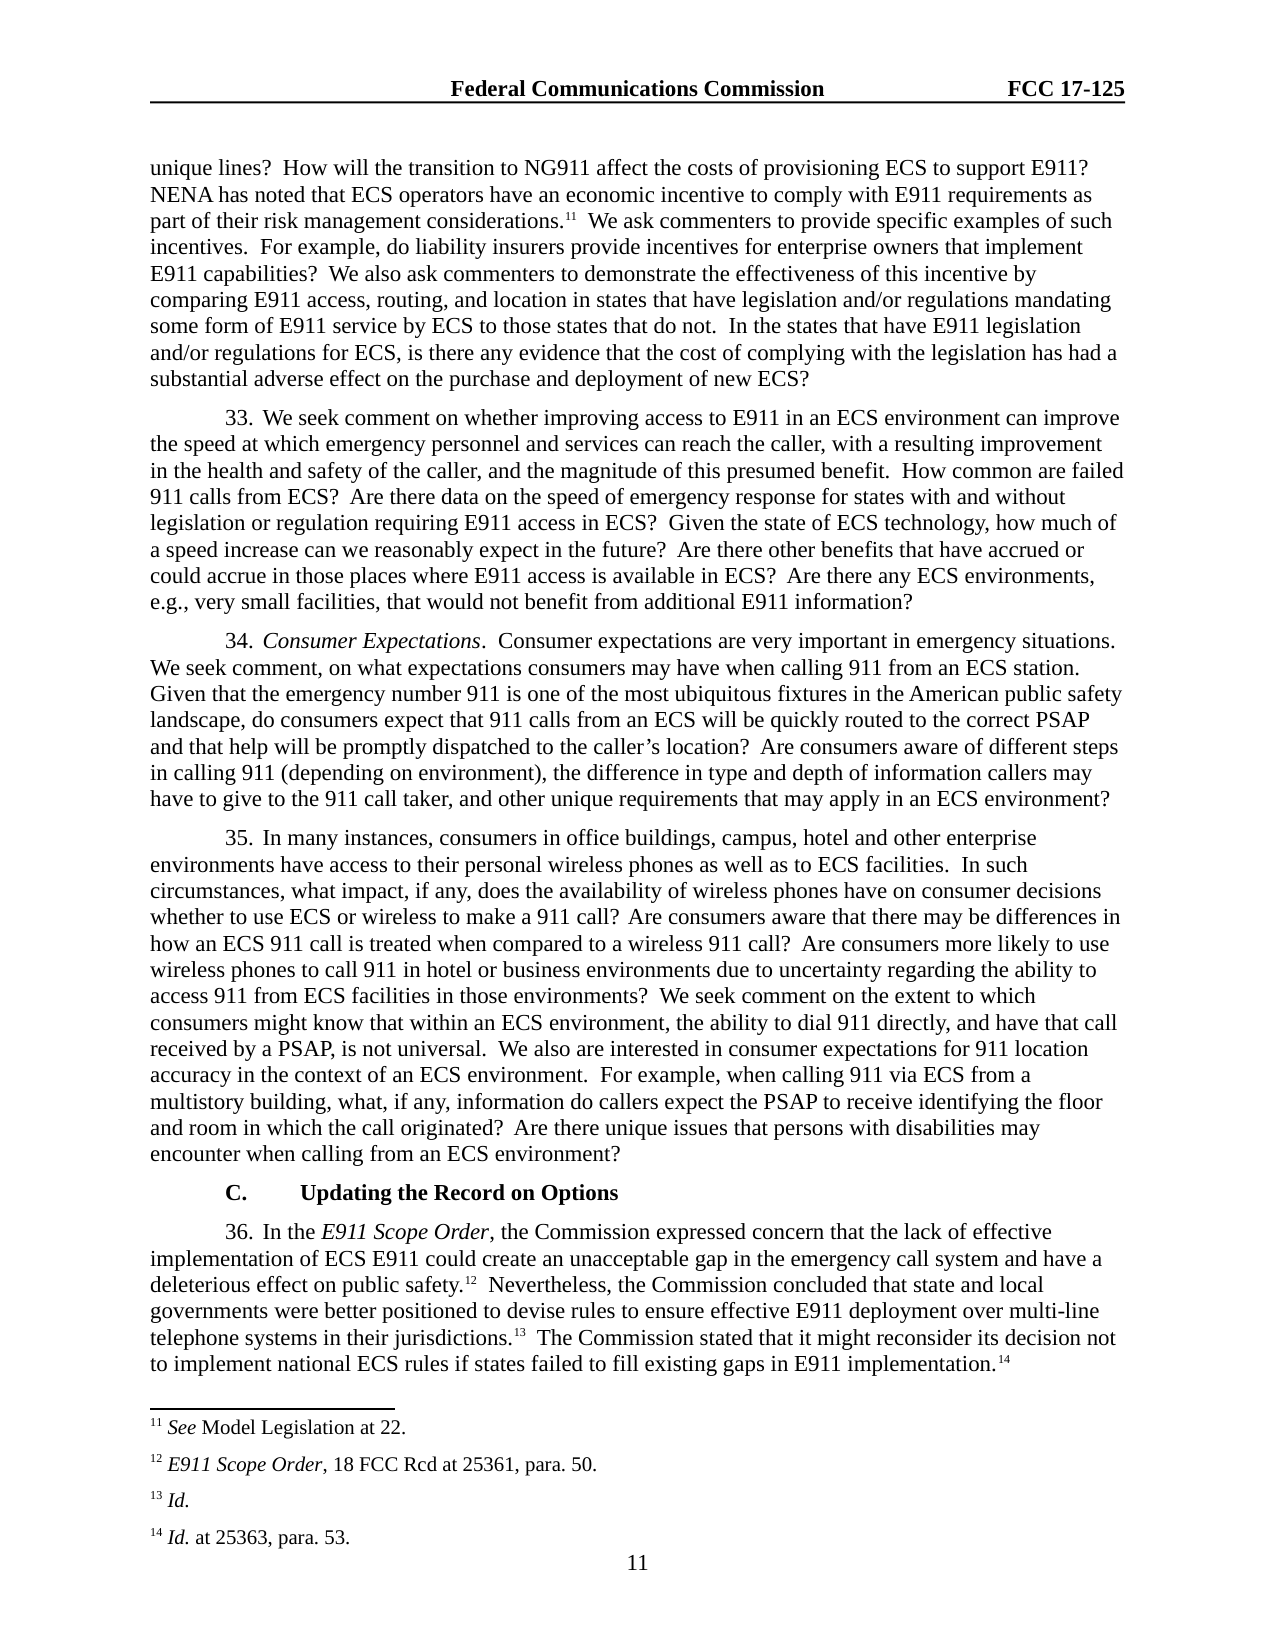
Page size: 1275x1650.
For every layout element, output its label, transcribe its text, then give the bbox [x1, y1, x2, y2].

subtitle Updating the Record on Options [225, 1179, 1125, 1206]
text Consumer Expectations. Consumer expectations are very important in emergency situations. We seek comment, on what expectations consumers may have when calling 911 from an ECS station. Given that the emergency number 911 is one of the most ubiquitous fixtures in the American public safety landscape, do consumers expect that 911 calls from an ECS will be quickly routed to the correct PSAP and that help will be promptly dispatched to the caller’s location? Are consumers aware of different steps in calling 911 (depending on environment), the difference in type and depth of information callers may have to give to the 911 call taker, and other unique requirements that may apply in an ECS environment? [150, 627, 1125, 812]
text In the E911 Scope Order, the Commission expressed concern that the lack of effective implementation of ECS E911 could create an unacceptable gap in the emergency call system and have a deleterious effect on public safety. Nevertheless, the Commission concluded that state and local governments were better positioned to devise rules to ensure effective E911 deployment over multi-line telephone systems in their jurisdictions. The Commission stated that it might reconsider its decision not to implement national ECS rules if states failed to fill existing gaps in E911 implementation. [150, 1218, 1125, 1376]
text We seek comment on whether improving access to E911 in an ECS environment can improve the speed at which emergency personnel and services can reach the caller, with a resulting improvement in the health and safety of the caller, and the magnitude of this presumed benefit. How common are failed 911 calls from ECS? Are there data on the speed of emergency response for states with and without legislation or regulation requiring E911 access in ECS? Given the state of ECS technology, how much of a speed increase can we reasonably expect in the future? Are there other benefits that have accrued or could accrue in those places where E911 access is available in ECS? Are there any ECS environments, e.g., very small facilities, that would not benefit from additional E911 information? [150, 404, 1125, 615]
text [150, 154, 1125, 391]
text In many instances, consumers in office buildings, campus, hotel and other enterprise environments have access to their personal wireless phones as well as to ECS facilities. In such circumstances, what impact, if any, does the availability of wireless phones have on consumer decisions whether to use ECS or wireless to make a 911 call? Are consumers aware that there may be differences in how an ECS 911 call is treated when compared to a wireless 911 call? Are consumers more likely to use wireless phones to call 911 in hotel or business environments due to uncertainty regarding the ability to access 911 from ECS facilities in those environments? We seek comment on the extent to which consumers might know that within an ECS environment, the ability to dial 911 directly, and have that call received by a PSAP, is not universal. We also are interested in consumer expectations for 911 location accuracy in the context of an ECS environment. For example, when calling 911 via ECS from a multistory building, what, if any, information do callers expect the PSAP to receive identifying the floor and room in which the call originated? Are there unique issues that persons with disabilities may encounter when calling from an ECS environment? [150, 824, 1125, 1167]
